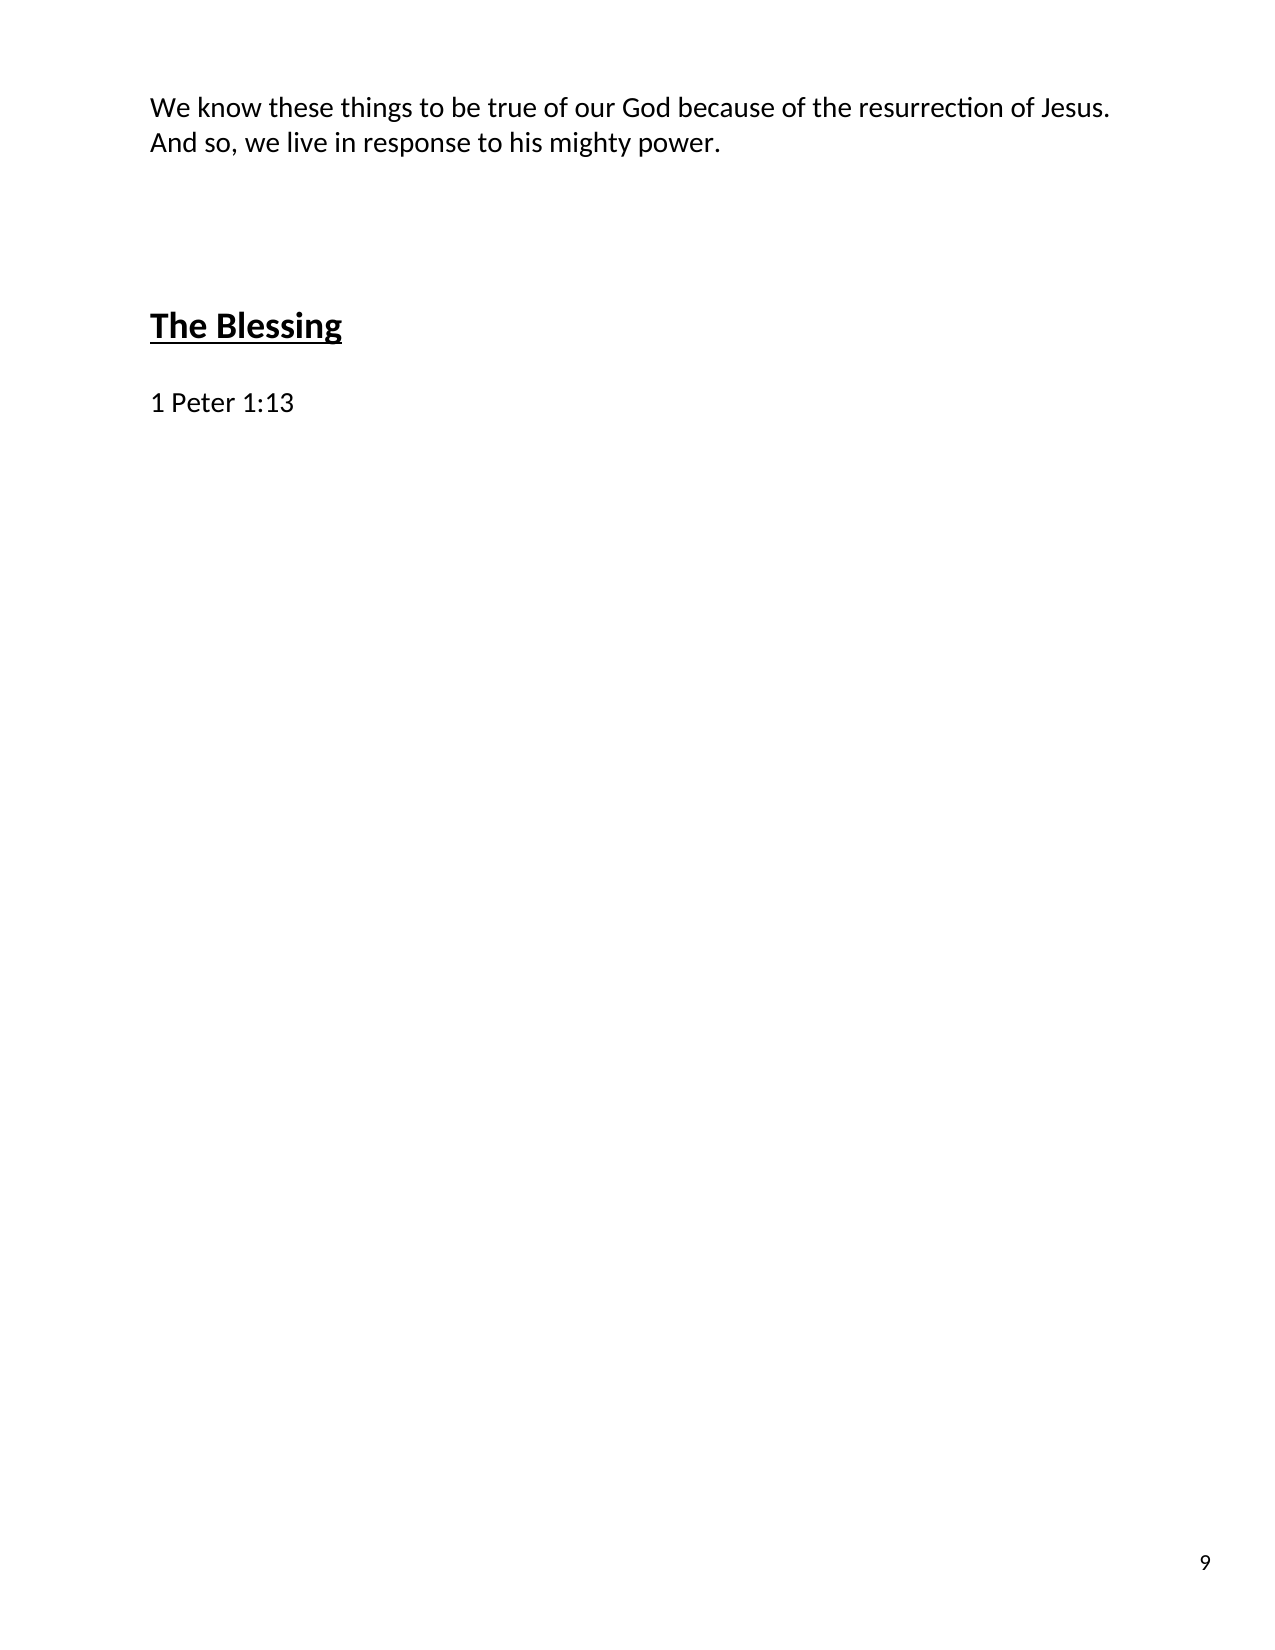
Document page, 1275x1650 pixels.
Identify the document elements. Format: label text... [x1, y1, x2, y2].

text And so, we live in response to his mighty power. [150, 124, 1211, 160]
text 1 Peter 1:13 [150, 384, 1211, 419]
text We know these things to be true of our God because of the resurrection of Jesus. [150, 89, 1211, 124]
text The Blessing [150, 302, 1211, 348]
